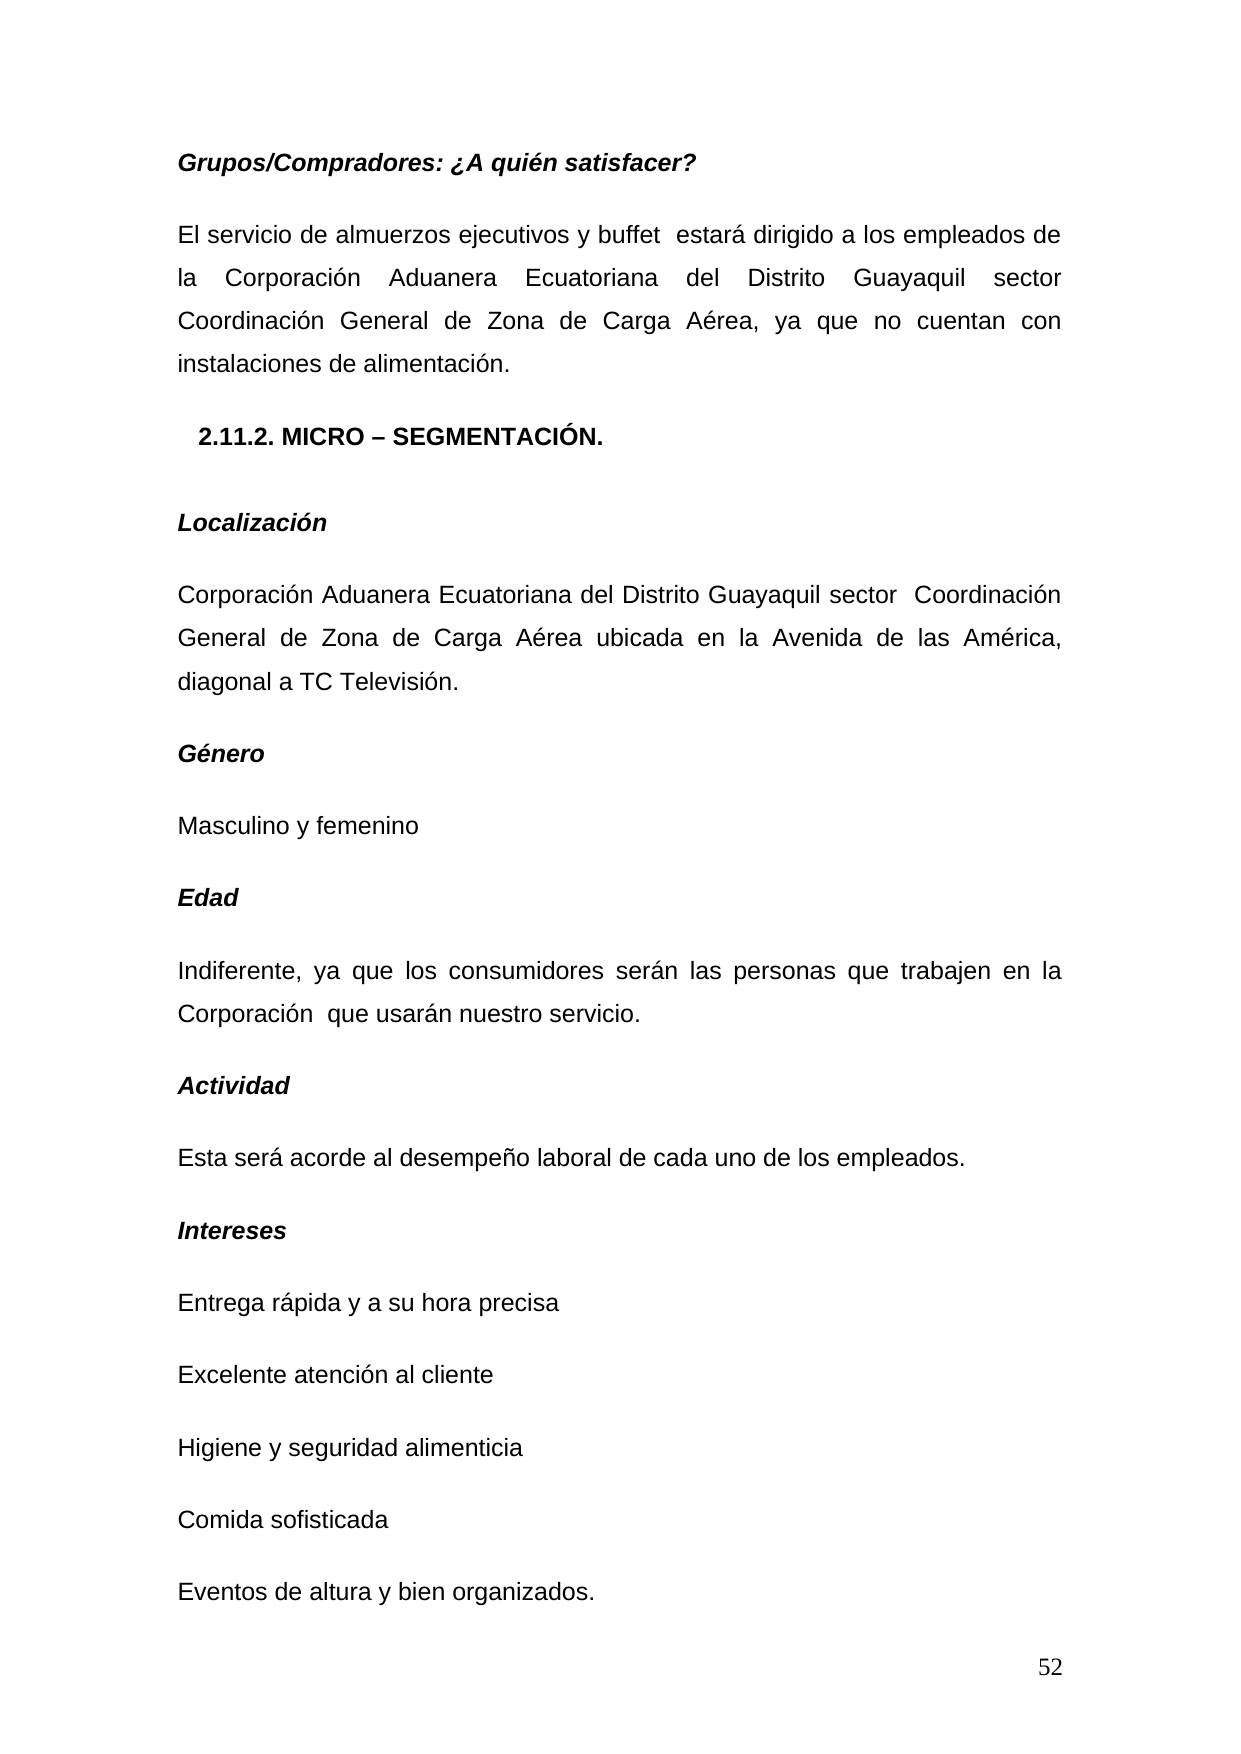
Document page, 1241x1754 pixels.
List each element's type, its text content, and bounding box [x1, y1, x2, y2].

text Grupos/Compradores: ¿A quién satisfacer? [177, 148, 1063, 176]
text El servicio de almuerzos ejecutivos y buffet estará dirigido a los empleados de Ecuatoriana del Distrito Guayaquil sector Coordinación General de Zona de Carga Aérea, ya que no cuentan con instalaciones de alimentación. [177, 220, 1063, 378]
text Comida sofisticada [177, 1505, 1063, 1533]
text Eventos de altura y bien organizados. [177, 1577, 1063, 1606]
text Excelente atención al cliente [177, 1360, 1063, 1389]
text Actividad [177, 1071, 1063, 1100]
text Edad [177, 883, 1063, 912]
text Localización [177, 508, 1063, 537]
text Género [177, 739, 1063, 767]
text 2.11.2. MICRO – SEGMENTACIÓN. [177, 422, 1063, 450]
text Entrega rápida y a su hora precisa [177, 1288, 1063, 1317]
text Esta será acorde al desempeño laboral de cada uno de los empleados. [177, 1143, 1063, 1172]
text Indiferente, ya que los consumidores serán las personas que trabajen en que usarán nuestro servicio. [177, 956, 1063, 1027]
text Masculino y femenino [177, 811, 1063, 840]
text Corporación Aduanera Ecuatoriana del Distrito Guayaquil sector Coordinación General de Zona de Carga Aérea ubicada en de las América, diagonal a TC Televisión. [177, 580, 1063, 695]
text Higiene y seguridad alimenticia [177, 1432, 1063, 1461]
text Intereses [177, 1216, 1063, 1244]
